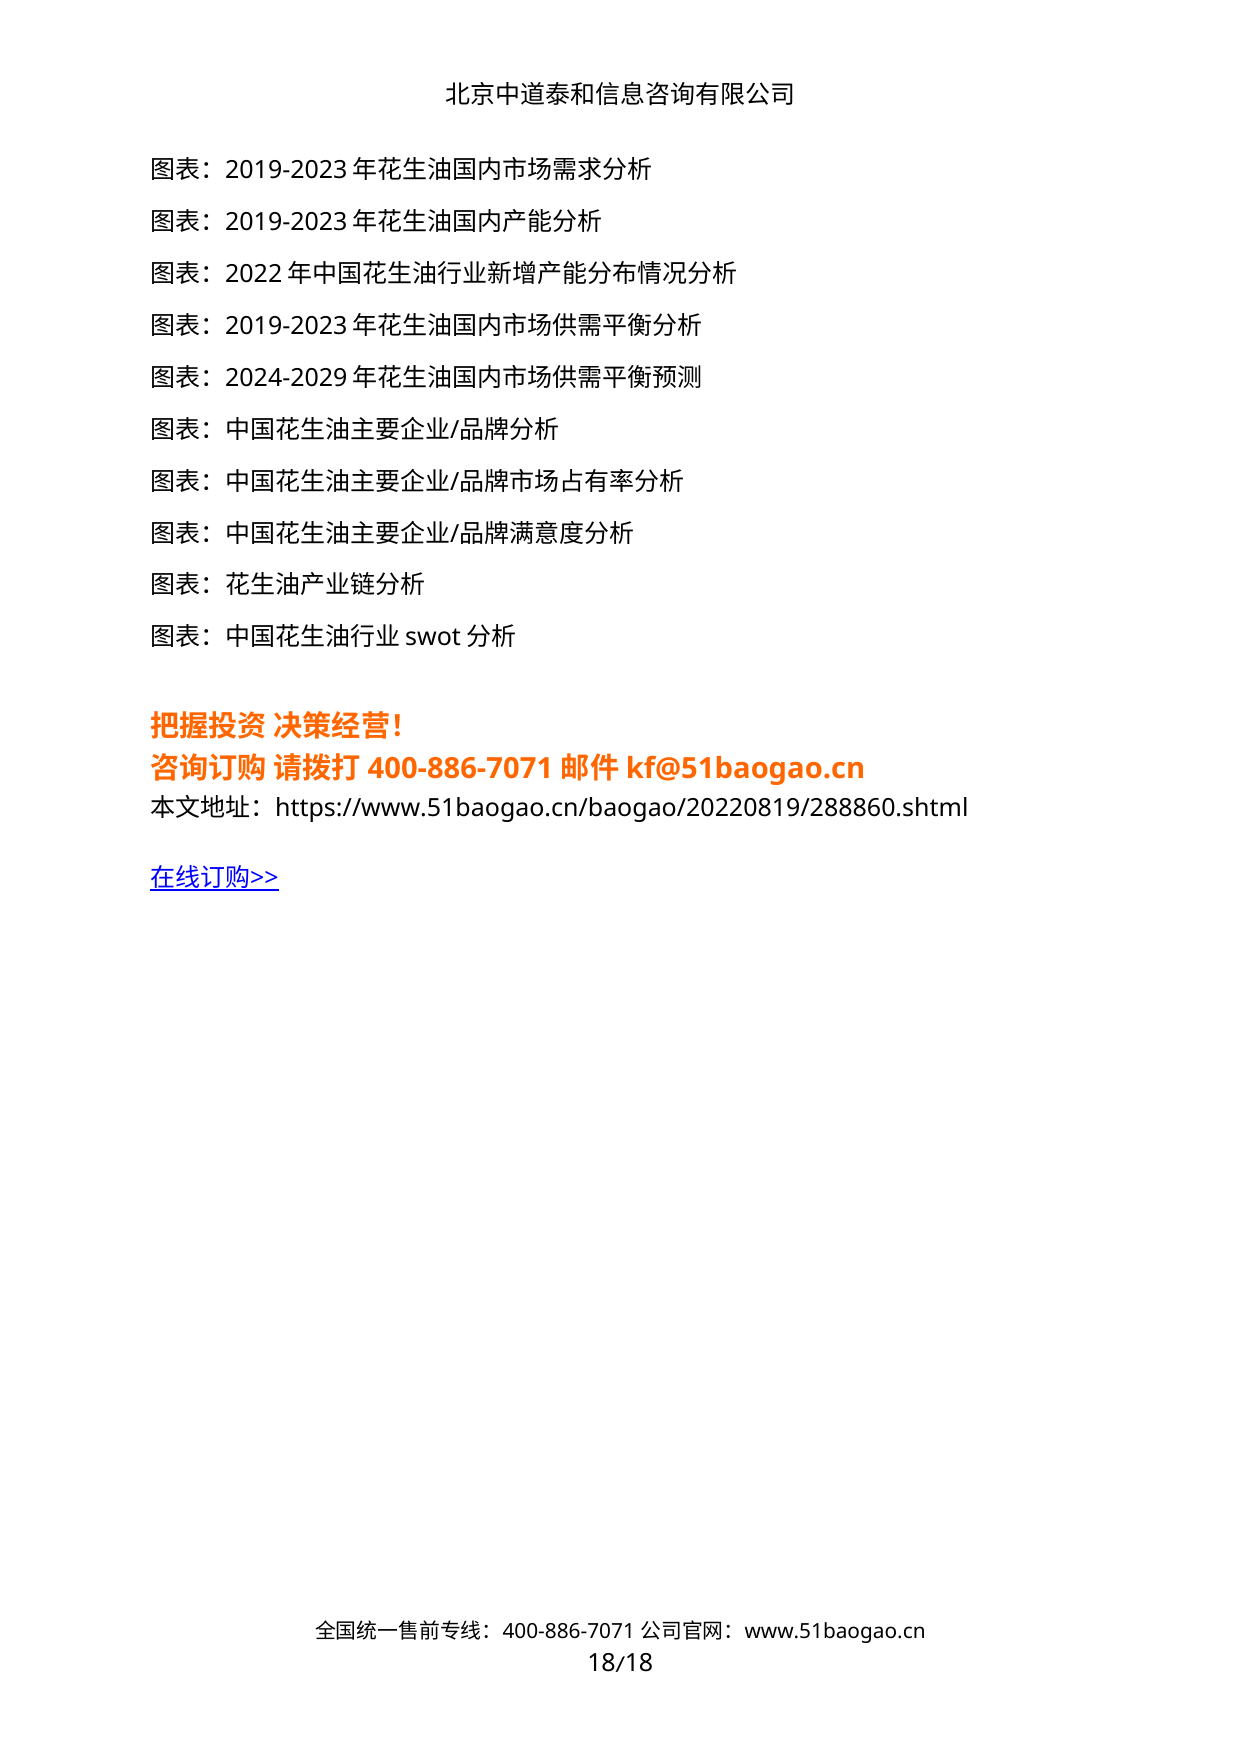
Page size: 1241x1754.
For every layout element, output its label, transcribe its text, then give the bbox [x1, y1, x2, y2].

text 图表：中国花生油主要企业/品牌市场占有率分析 [150, 461, 1090, 497]
text 图表：2019-2023年花生油国内产能分析 [150, 202, 1090, 238]
text 图表：2019-2023年花生油国内市场需求分析 [150, 150, 1090, 186]
text 图表：中国花生油主要企业/品牌分析 [150, 409, 1090, 446]
text 图表：中国花生油主要企业/品牌满意度分析 [150, 513, 1090, 549]
text 把握投资 决策经营！咨询订购 请拨打 400-886-7071 邮件 kf@51baogao.cn本文地址：https://www.51baogao.cn/baogao/20220819/288860.shtml [150, 669, 1090, 824]
text 图表：2019-2023年花生油国内市场供需平衡分析 [150, 306, 1090, 342]
text 图表：花生油产业链分析 [150, 565, 1090, 601]
text 图表：中国花生油行业swot分析 [150, 617, 1090, 653]
text 图表：2024-2029年花生油国内市场供需平衡预测 [150, 357, 1090, 394]
text 图表：2022年中国花生油行业新增产能分布情况分析 [150, 254, 1090, 290]
text 在线订购>> [150, 824, 1090, 894]
